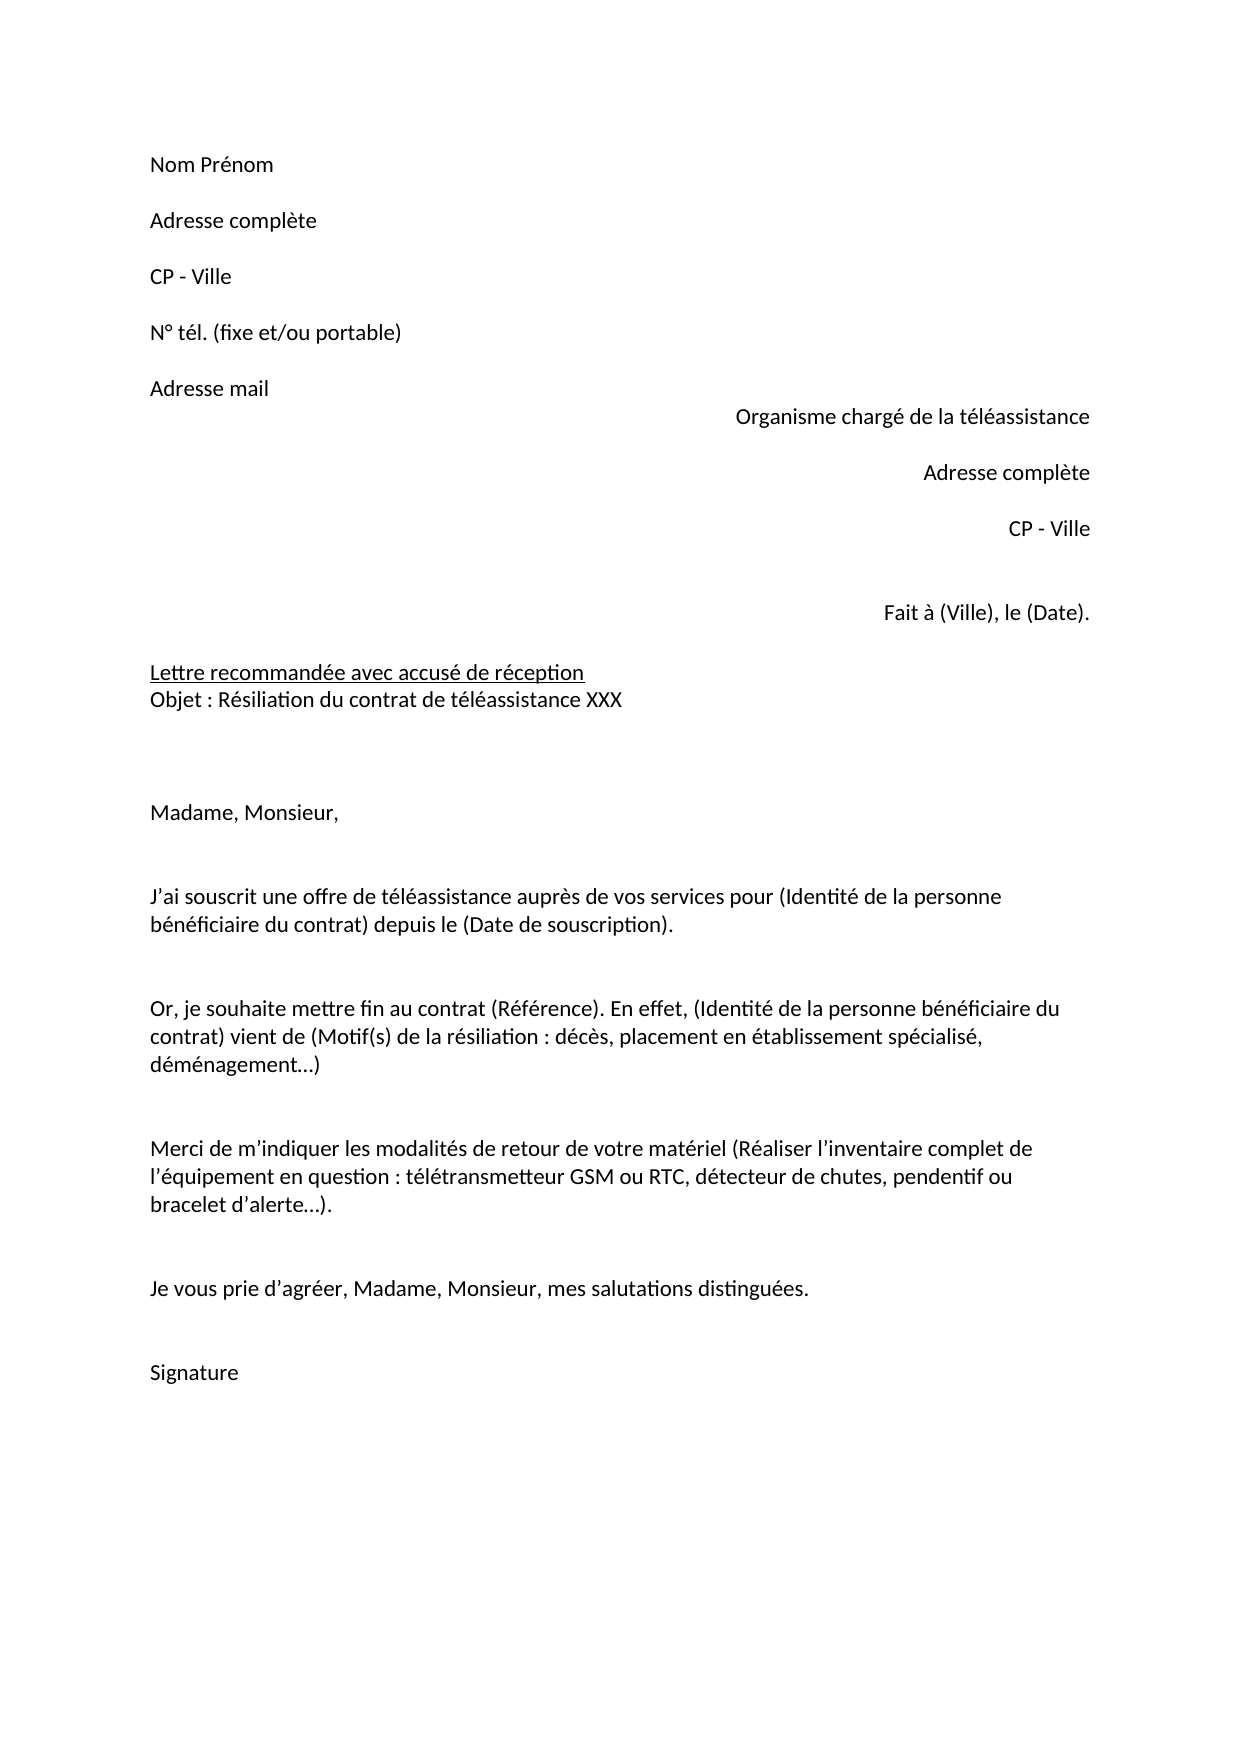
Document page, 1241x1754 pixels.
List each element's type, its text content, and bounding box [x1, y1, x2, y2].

text Nom Prénom Adresse complète CP - Ville N° tél. (fixe et/ou portable) Adresse mail [150, 150, 1090, 402]
text Lettre recommandée avec accusé de réception [150, 658, 1090, 686]
text Objet : Résiliation du contrat de téléassistance XXX Madame, Monsieur, J’ai souscrit une offre de téléassistance auprès de vos services pour (Identité de la personne bénéficiaire du contrat) depuis le (Date de souscription). Or, je souhaite mettre fin au contrat (Référence). En effet, (Identité de la personne bénéficiaire du contrat) vient de (Motif(s) de la résiliation : décès, placement en établissement spécialisé, déménagement…) Merci de m’indiquer les modalités de retour de votre matériel (Réaliser l’inventaire complet de l’équipement en question : télétransmetteur GSM ou RTC, détecteur de chutes, pendentif ou bracelet d’alerte…). Je vous prie d’agréer, Madame, Monsieur, mes salutations distinguées. Signature [150, 686, 1090, 1386]
text Organisme chargé de la téléassistance Adresse complète CP - Ville Fait à (Ville), le (Date). [150, 402, 1090, 626]
